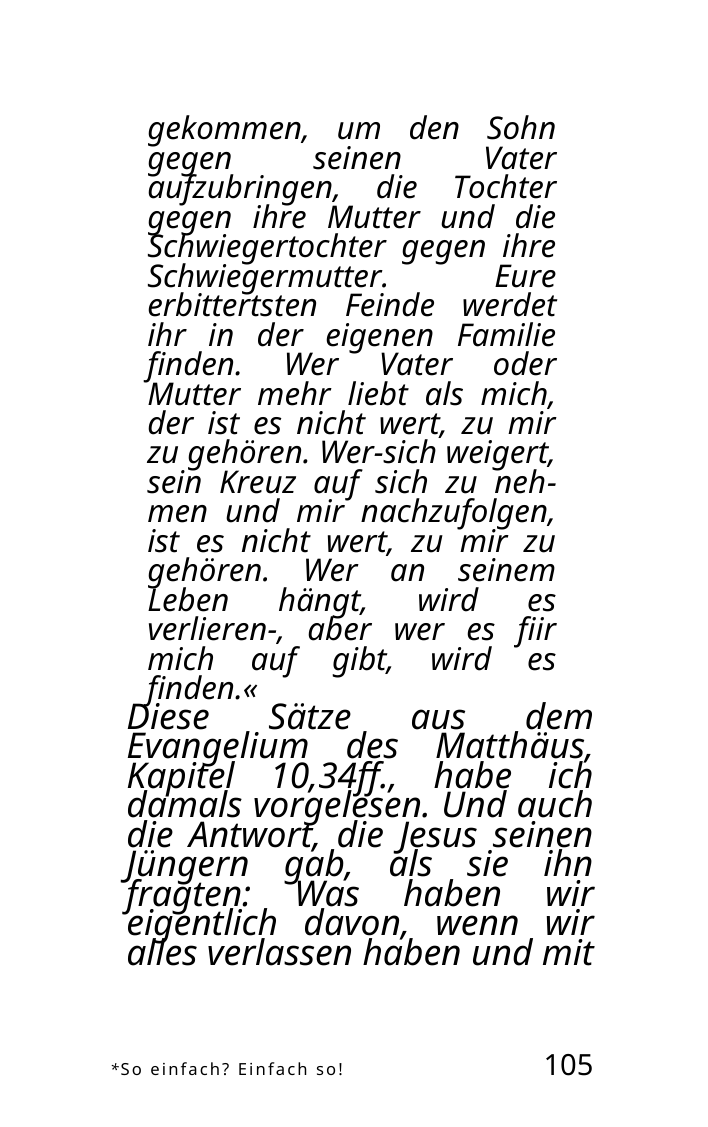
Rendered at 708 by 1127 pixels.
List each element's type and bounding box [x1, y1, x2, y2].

text [147, 116, 557, 706]
text [126, 706, 594, 971]
